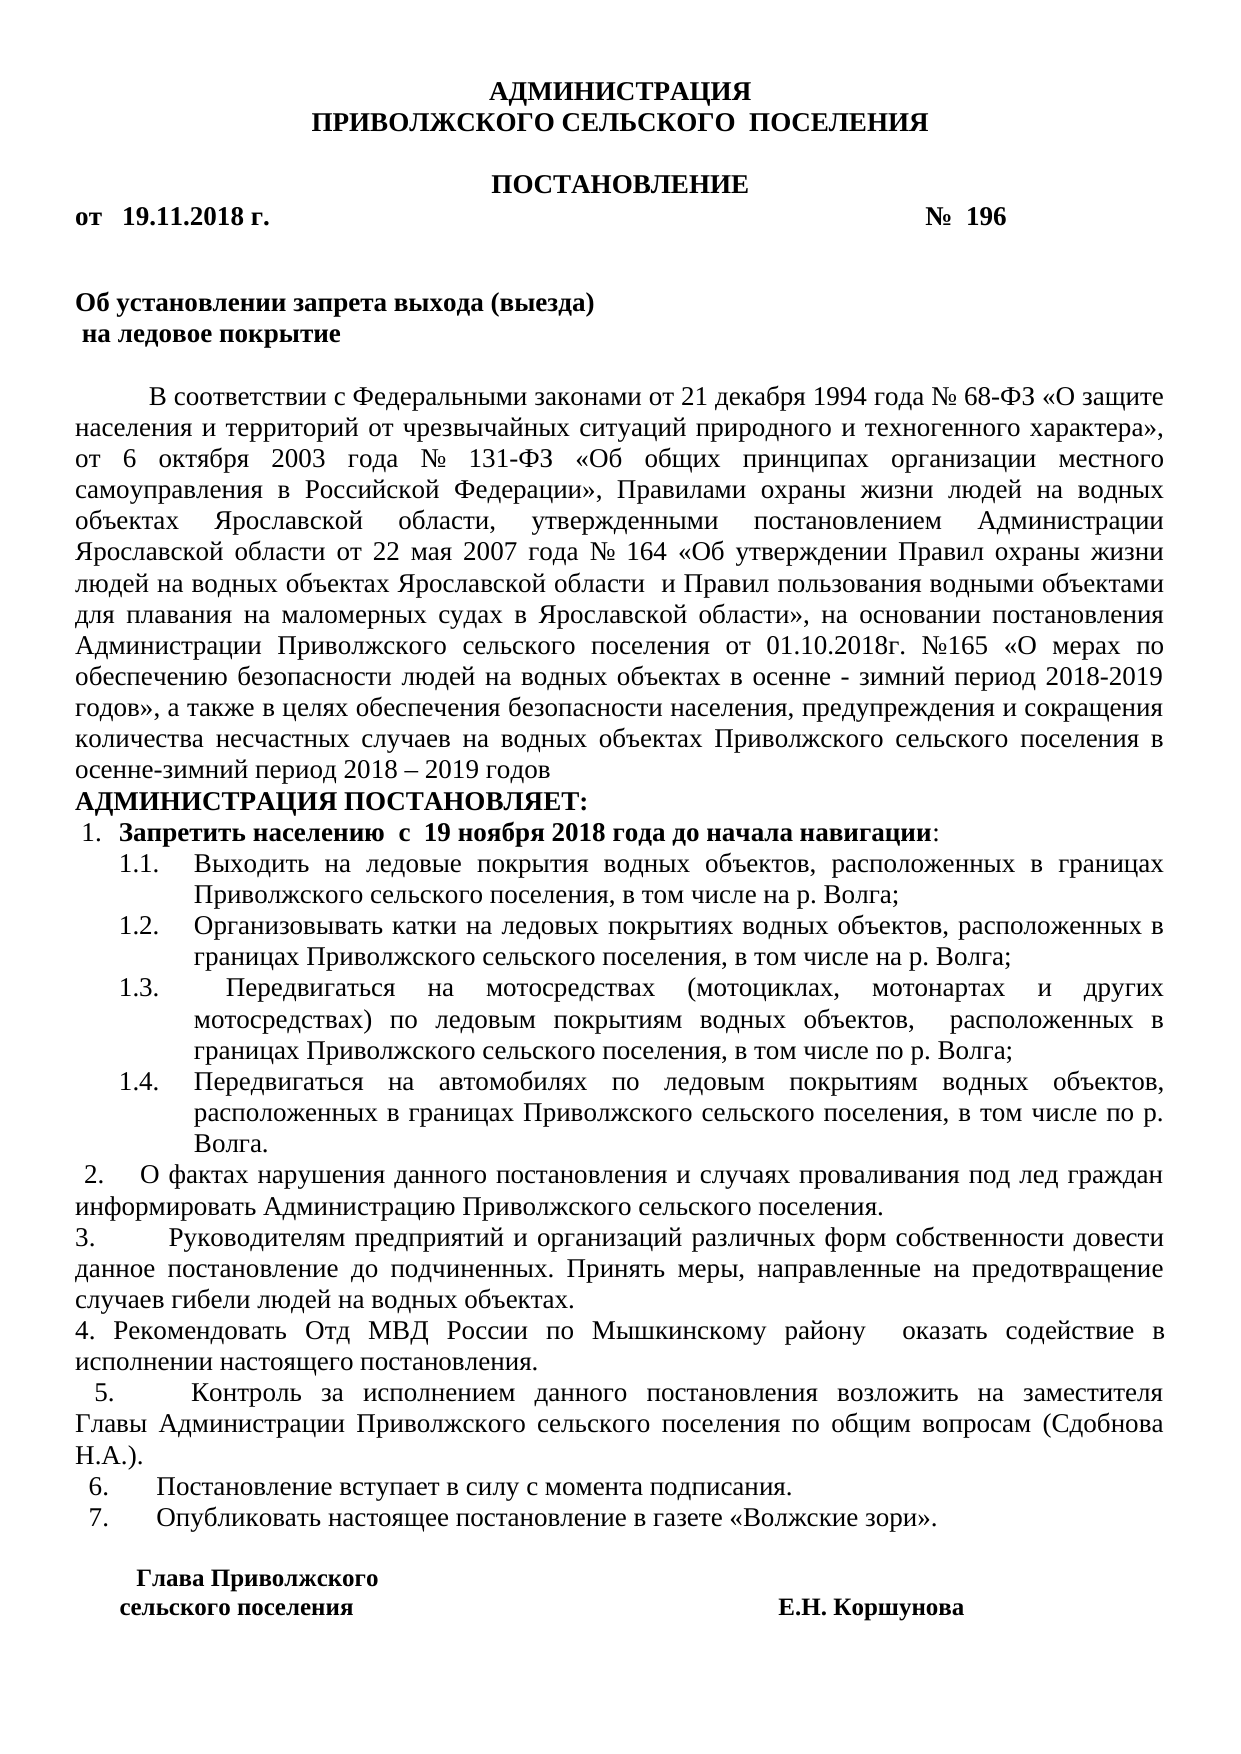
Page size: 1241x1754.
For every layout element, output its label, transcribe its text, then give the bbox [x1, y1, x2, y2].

list Руководителям предприятий и организаций различных форм собственности довести данное постановление до подчиненных. Принять меры, направленные на предотвращение случаев гибели людей на водных объектах. [75, 1221, 1165, 1314]
text 5. Контроль за исполнением данного постановления возложить на заместителя Главы Администрации Приволжского сельского поселения по общим вопросам (Сдобнова Н.А.). [75, 1376, 1165, 1470]
text ПРИВОЛЖСКОГО СЕЛЬСКОГО ПОСЕЛЕНИЯ [75, 106, 1165, 137]
text Об установлении запрета выхода (выезда) [75, 286, 1165, 317]
text АДМИНИСТРАЦИЯ [75, 75, 1165, 106]
text 6. Постановление вступает в силу с момента подписания. [75, 1470, 1165, 1501]
text АДМИНИСТРАЦИЯ ПОСТАНОВЛЯЕТ: [75, 785, 1165, 816]
text ПОСТАНОВЛЕНИЕ [75, 168, 1165, 199]
list Выходить на ледовые покрытия водных объектов, расположенных в границах Приволжского сельского поселения, в том числе на р. Волга; [119, 847, 1165, 909]
text 4. Рекомендовать Отд МВД России по Мышкинскому району оказать содействие в исполнении настоящего постановления. [75, 1314, 1165, 1376]
list Передвигаться на мотосредствах (мотоциклах, мотонартах и других мотосредствах) по ледовым покрытиям водных объектов, расположенных в границах Приволжского сельского поселения, в том числе по р. Волга; [119, 972, 1165, 1065]
text 7. Опубликовать настоящее постановление в газете «Волжские зори». [75, 1501, 1165, 1532]
text от 19.11.2018 г. № 196 [75, 199, 1165, 231]
list Запретить населению с 19 ноября 2018 года до начала навигации: [81, 816, 1165, 847]
list Организовывать катки на ледовых покрытиях водных объектов, расположенных в границах Приволжского сельского поселения, в том числе на р. Волга; [119, 909, 1165, 972]
text 2. О фактах нарушения данного постановления и случаях проваливания под лед граждан информировать Администрацию Приволжского сельского поселения. [75, 1158, 1165, 1221]
text Глава Приволжского [75, 1563, 1165, 1592]
text на ледовое покрытие [75, 317, 1165, 349]
text В соответствии с Федеральными законами от 21 декабря 1994 года № 68-ФЗ «О защите населения и территорий от чрезвычайных ситуаций природного и техногенного характера», от 6 октября 2003 года № 131-ФЗ «Об общих принципах организации местного самоуправления в Российской Федерации», Правилами охраны жизни людей на водных объектах Ярославской области, утвержденными постановлением Администрации Ярославской области от 22 мая 2007 года № 164 «Об утверждении Правил охраны жизни людей на водных объектах Ярославской области и Правил пользования водными объектами для плавания на маломерных судах в Ярославской области», на основании постановления Администрации Приволжского сельского поселения от 01.10.2018г. №165 «О мерах по обеспечению безопасности людей на водных объектах в осенне - зимний период 2018-2019 годов», а также в целях обеспечения безопасности населения, предупреждения и сокращения количества несчастных случаев на водных объектах Приволжского сельского поселения в осенне-зимний период 2018 – 2019 годов [75, 380, 1165, 785]
list Передвигаться на автомобилях по ледовым покрытиям водных объектов, расположенных в границах Приволжского сельского поселения, в том числе по р. Волга. [119, 1065, 1165, 1158]
text сельского поселения Е.Н. Коршунова [119, 1592, 1165, 1621]
